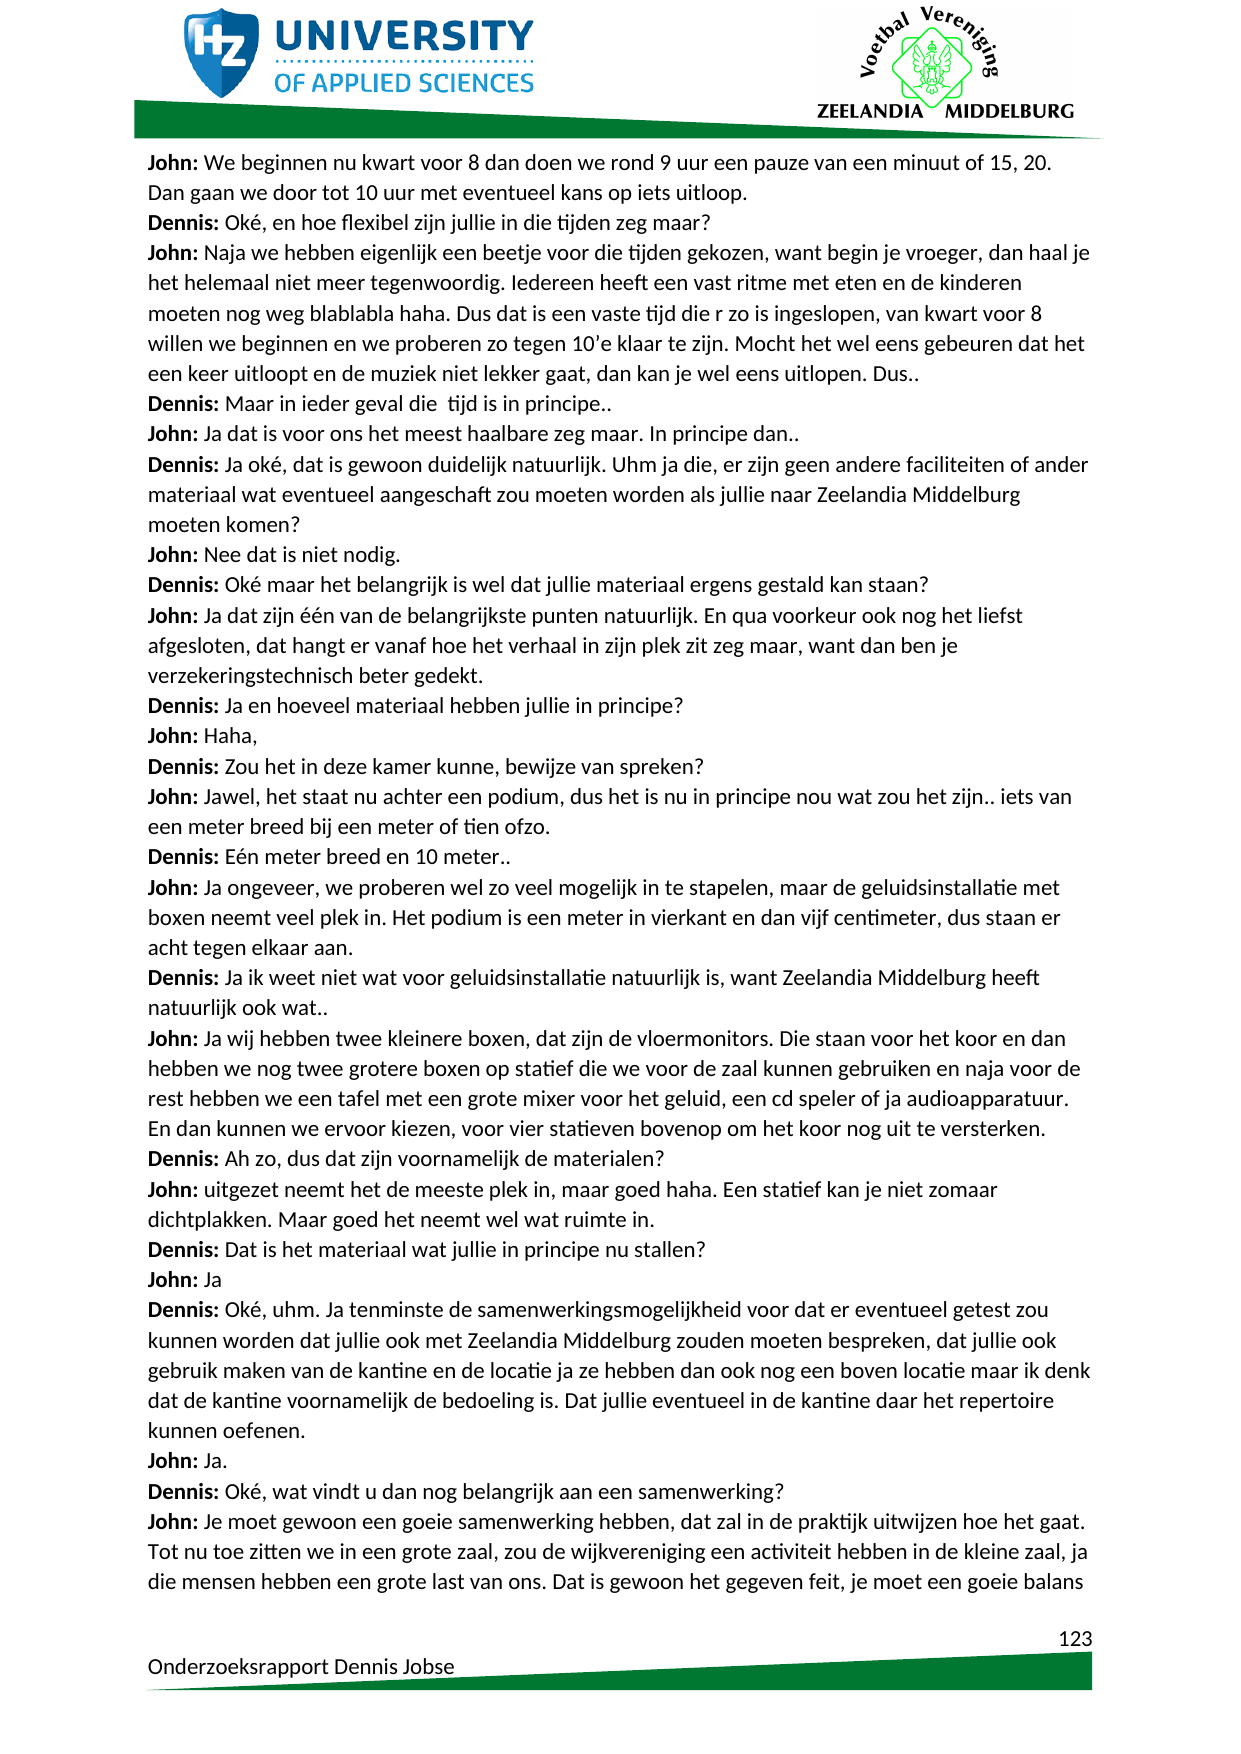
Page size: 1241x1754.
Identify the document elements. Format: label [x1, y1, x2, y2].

picture [182, 8, 536, 98]
picture [817, 6, 1074, 118]
text [148, 148, 1093, 1595]
